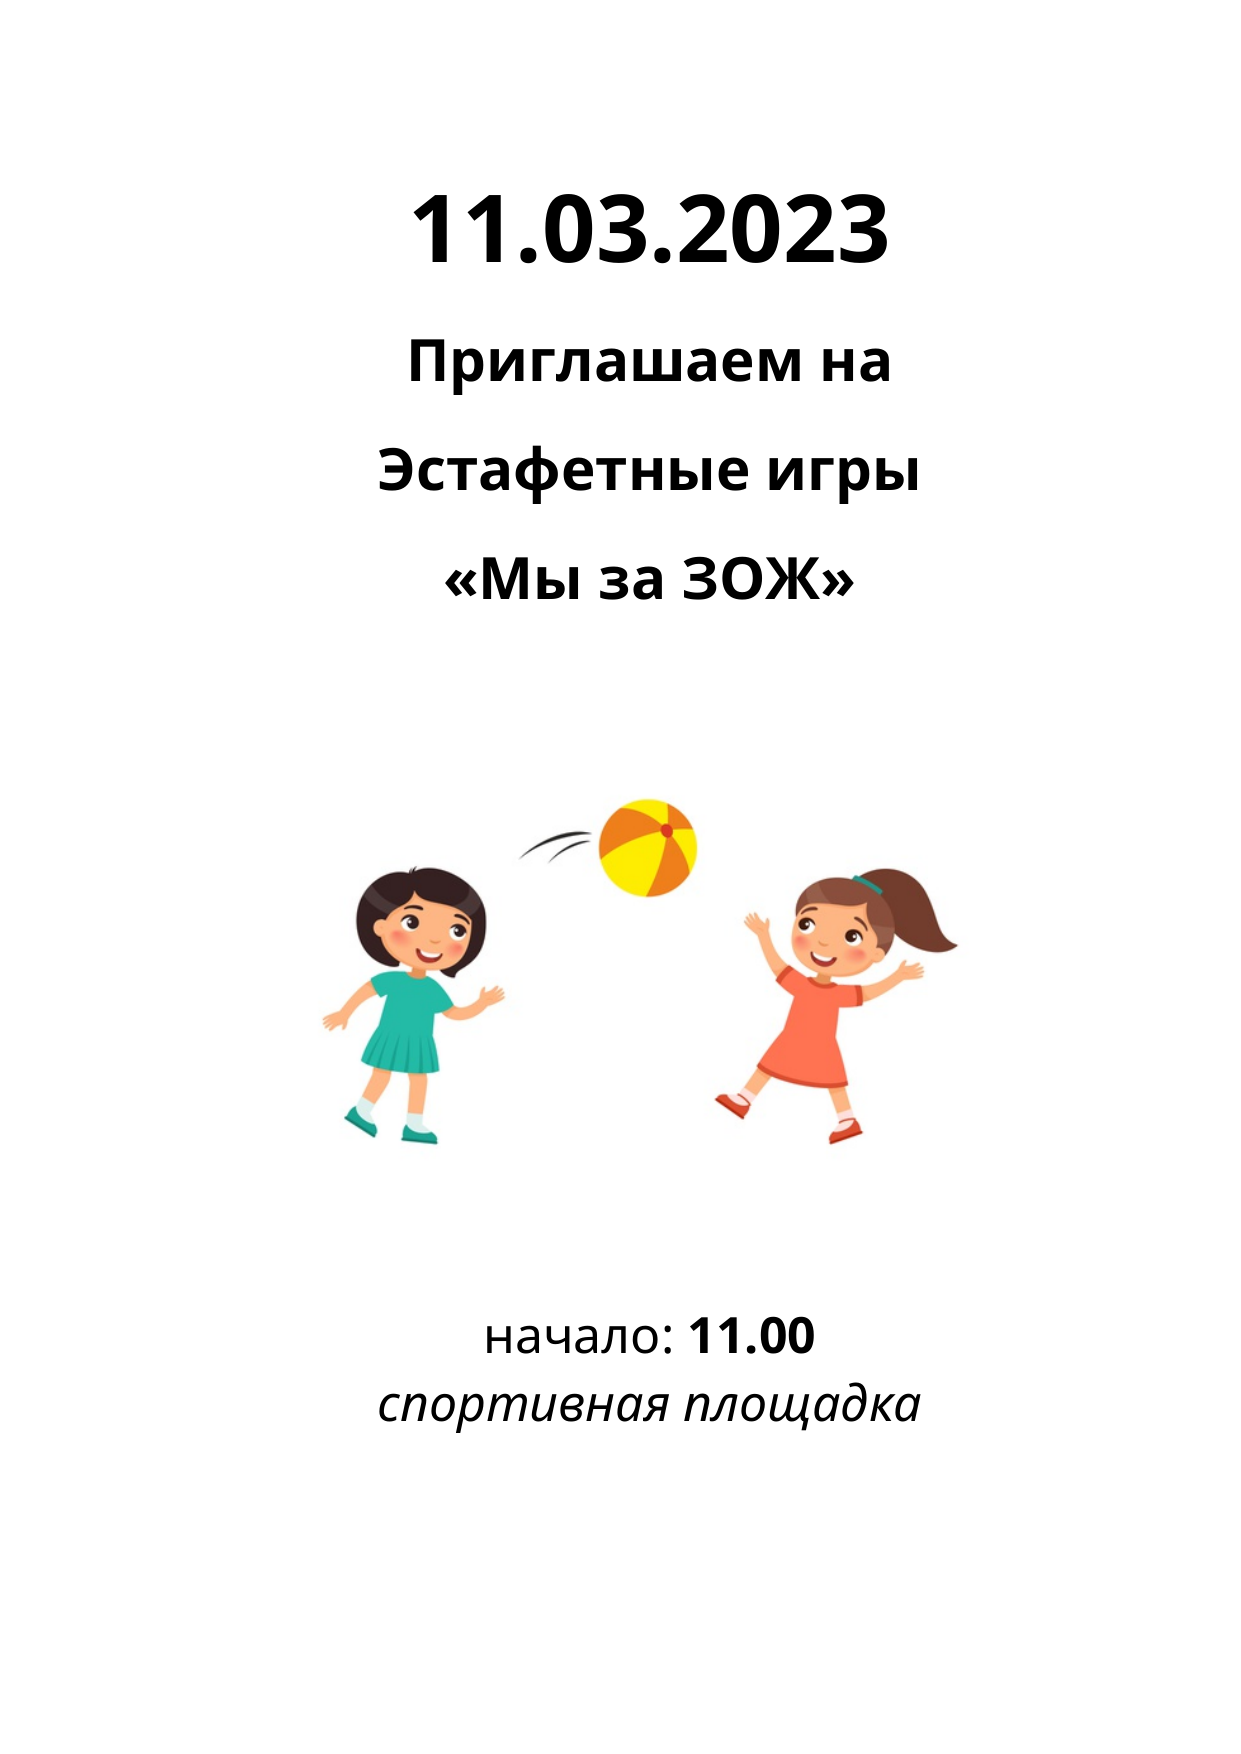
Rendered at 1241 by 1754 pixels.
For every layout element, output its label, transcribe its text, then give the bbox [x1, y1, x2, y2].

text Эстафетные игры [177, 428, 1122, 507]
text Приглашаем на [177, 319, 1122, 399]
text спортивная площадка [177, 1368, 1122, 1436]
picture [238, 715, 1032, 1275]
text «Мы за ЗОЖ» [177, 537, 1122, 616]
text начало: 11.00 [177, 1300, 1122, 1368]
text 11.03.2023 [177, 162, 1122, 290]
